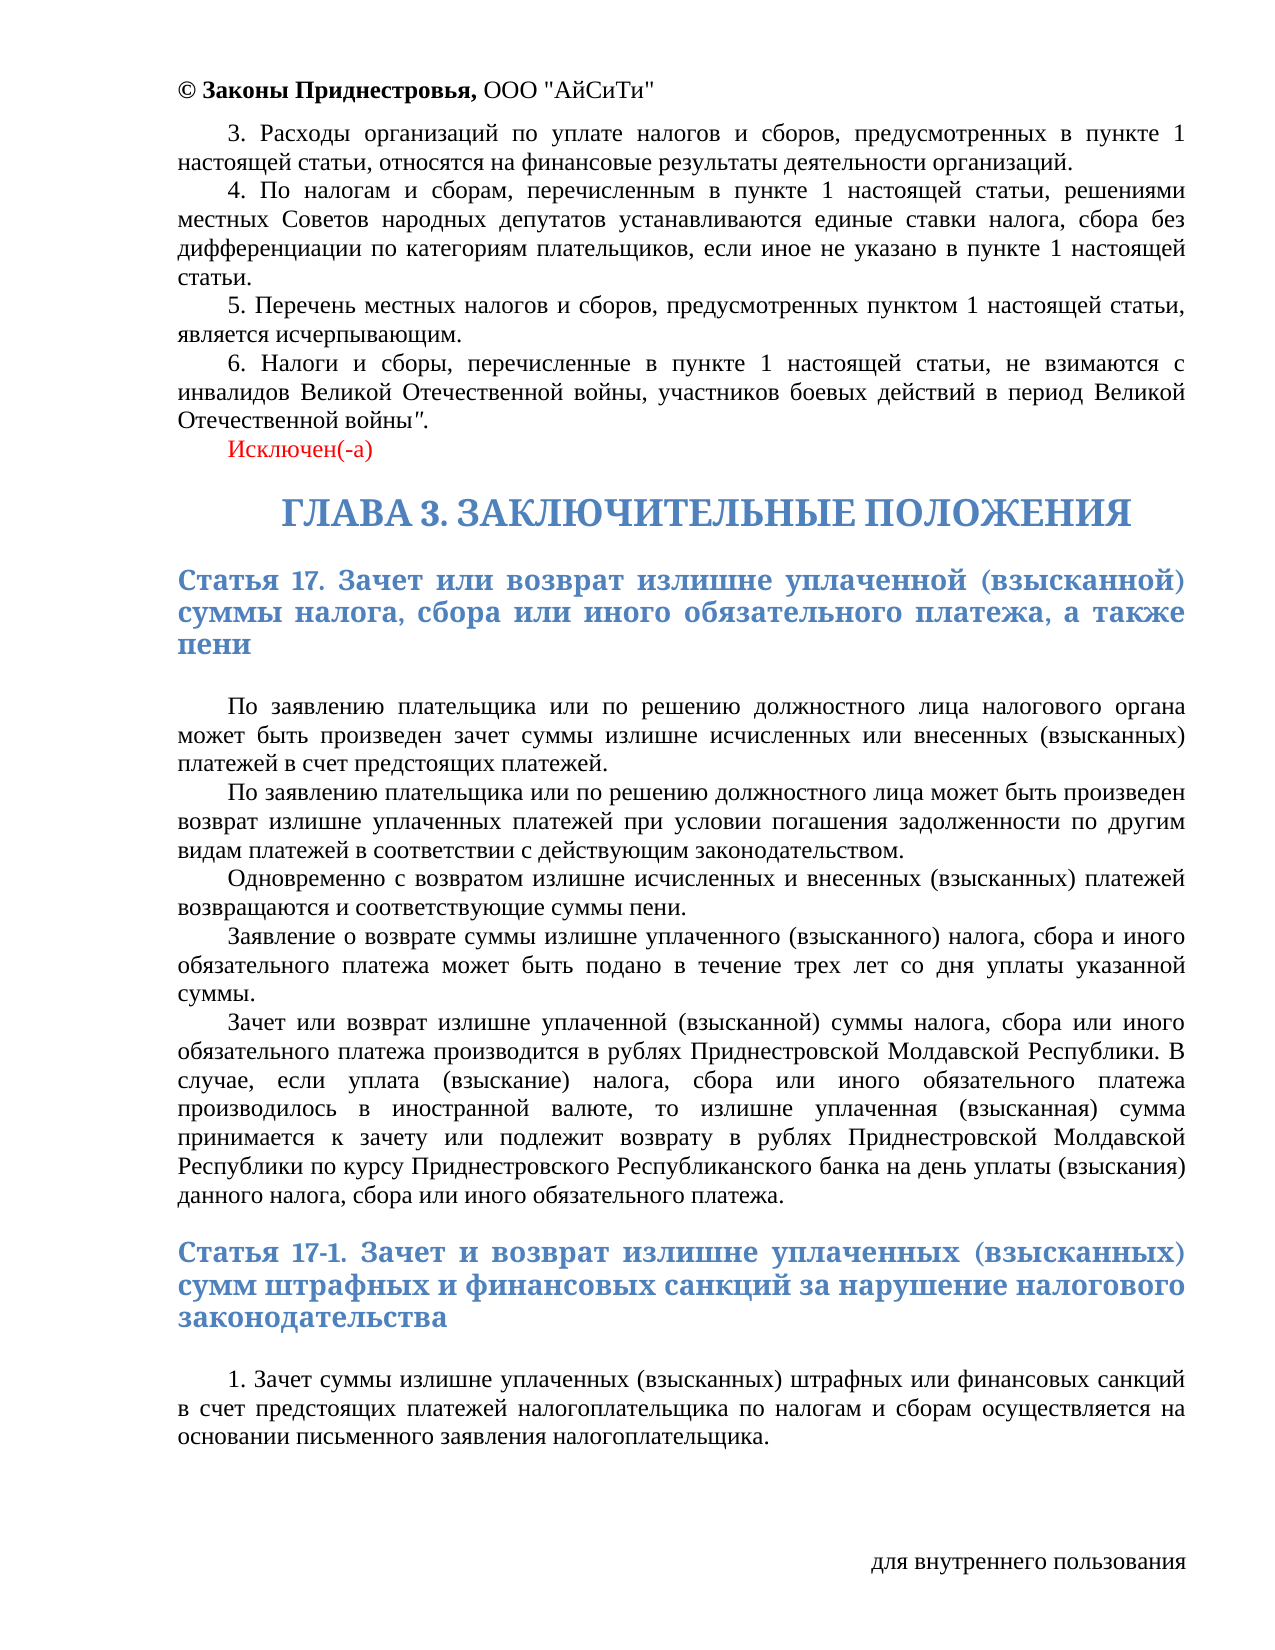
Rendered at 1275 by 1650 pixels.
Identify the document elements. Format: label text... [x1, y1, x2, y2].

text Исключен(-а) [177, 434, 1186, 463]
text ГЛАВА 3. ЗАКЛЮЧИТЕЛЬНЫЕ ПОЛОЖЕНИЯ [177, 492, 1186, 535]
text Зачет или возврат излишне уплаченной (взысканной) суммы налога, сбора или иного обязательного платежа производится в рублях Приднестровской Молдавской Республики. В случае, если уплата (взыскание) налога, сбора или иного обязательного платежа производилось в иностранной валюте, то излишне уплаченная (взысканная) сумма принимается к зачету или подлежит возврату в рублях Приднестровской Молдавской Республики по курсу Приднестровского Республиканского банка на день уплаты (взыскания) данного налога, сбора или иного обязательного платежа. [177, 1007, 1186, 1208]
text Одновременно с возвратом излишне исчисленных и внесенных (взысканных) платежей возвращаются и соответствующие суммы пени. [177, 863, 1186, 921]
text 3. Расходы организаций по уплате налогов и сборов, предусмотренных в пункте 1 настоящей статьи, относятся на финансовые результаты деятельности организаций. [177, 118, 1186, 176]
text По заявлению плательщика или по решению должностного лица налогового органа может быть произведен зачет суммы излишне исчисленных или внесенных (взысканных) платежей в счет предстоящих платежей. [177, 691, 1186, 777]
text 5. Перечень местных налогов и сборов, предусмотренных пунктом 1 настоящей статьи, является исчерпывающим. [177, 291, 1186, 348]
text Заявление о возврате суммы излишне уплаченного (взысканного) налога, сбора и иного обязательного платежа может быть подано в течение трех лет со дня уплаты указанной суммы. [177, 921, 1186, 1007]
text 4. По налогам и сборам, перечисленным в пункте 1 настоящей статьи, решениями местных Советов народных депутатов устанавливаются единые ставки налога, сбора без дифференциации по категориям плательщиков, если иное не указано в пункте 1 настоящей статьи. [177, 176, 1186, 291]
text 6. Налоги и сборы, перечисленные в пункте 1 настоящей статьи, не взимаются с инвалидов Великой Отечественной войны, участников боевых действий в период Великой Отечественной войны". [177, 348, 1186, 434]
text Статья 17-1. Зачет и возврат излишне уплаченных (взысканных) сумм штрафных и финансовых санкций за нарушение налогового законодательства [177, 1238, 1186, 1335]
text 1. Зачет суммы излишне уплаченных (взысканных) штрафных или финансовых санкций в счет предстоящих платежей налогоплательщика по налогам и сборам осуществляется на основании письменного заявления налогоплательщика. [177, 1364, 1186, 1450]
text По заявлению плательщика или по решению должностного лица может быть произведен возврат излишне уплаченных платежей при условии погашения задолженности по другим видам платежей в соответствии с действующим законодательством. [177, 777, 1186, 863]
text Статья 17. Зачет или возврат излишне уплаченной (взысканной) суммы налога, сбора или иного обязательного платежа, а также пени [177, 564, 1186, 662]
